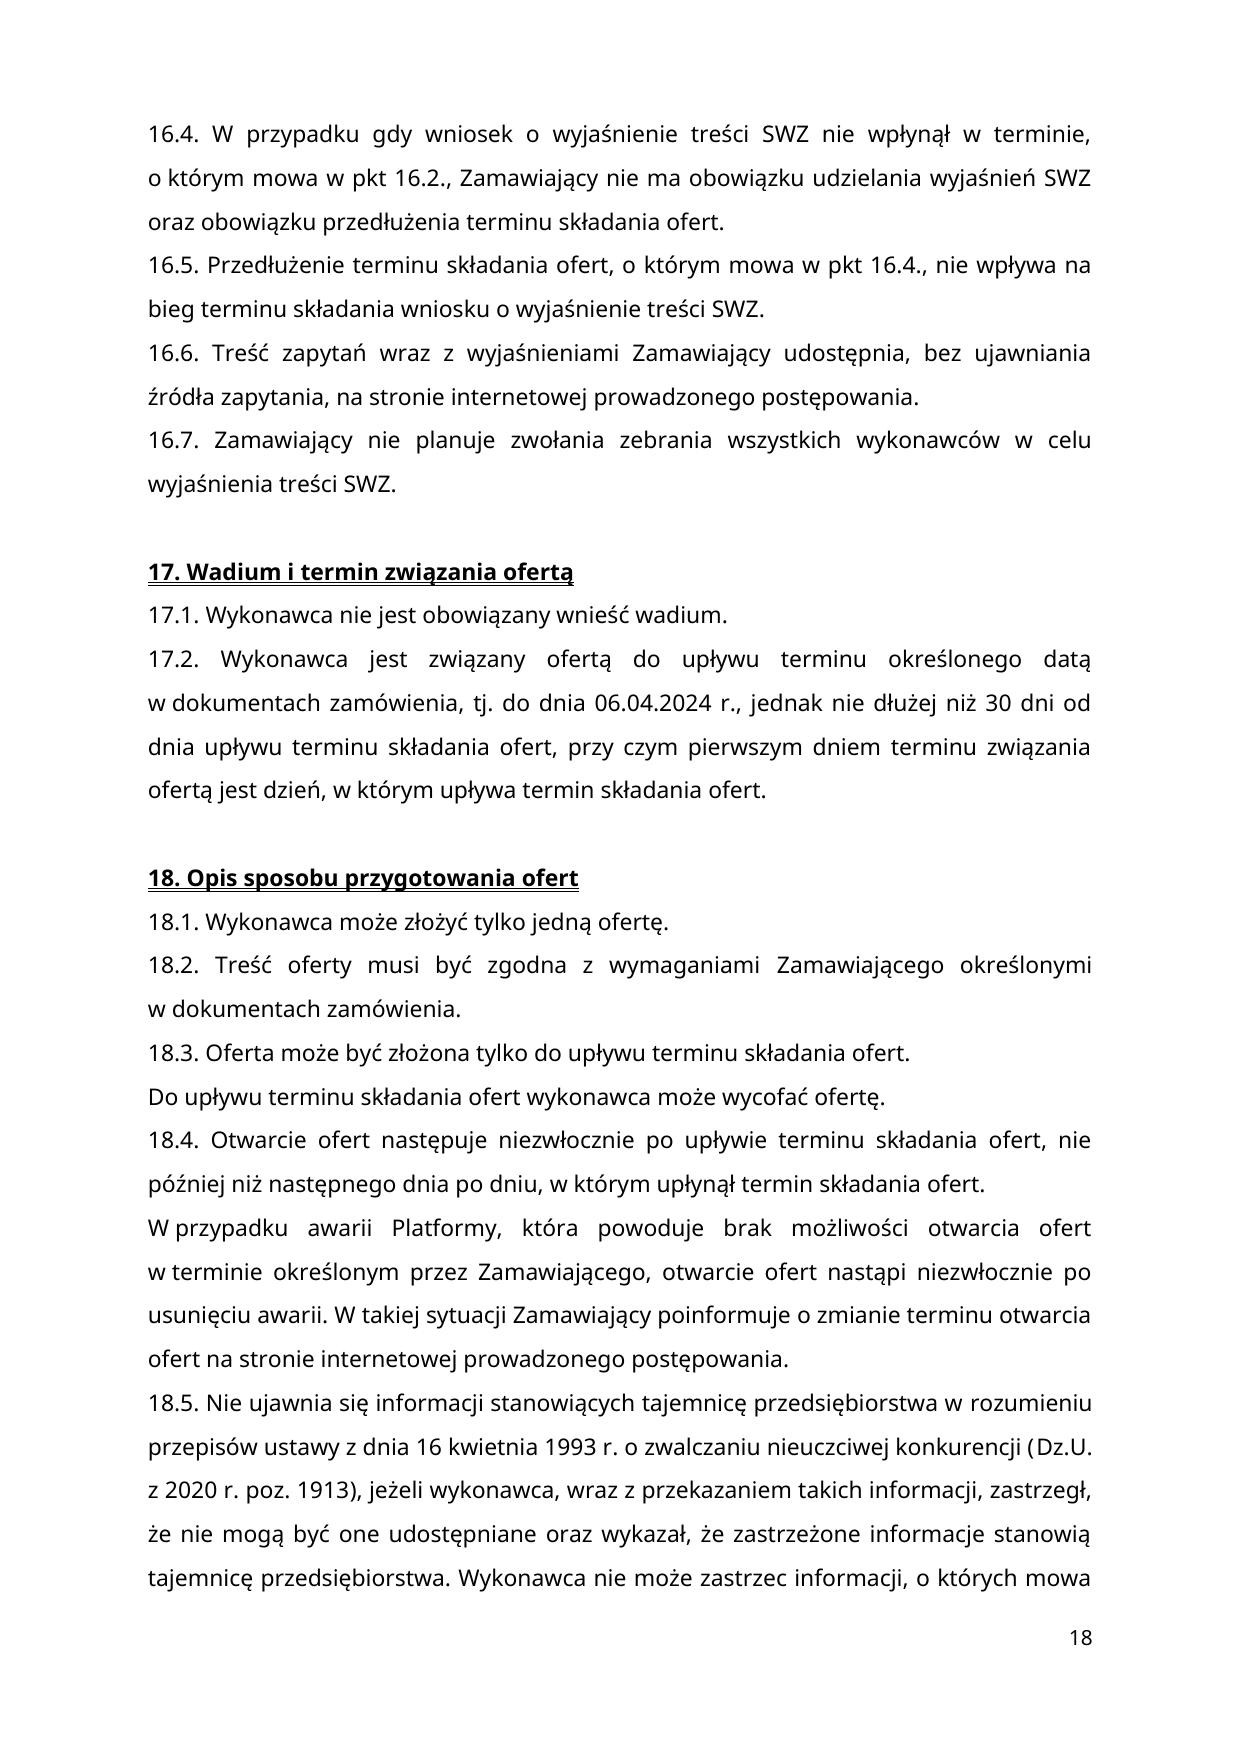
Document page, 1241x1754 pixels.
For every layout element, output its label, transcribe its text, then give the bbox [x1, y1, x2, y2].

text 18. Opis sposobu przygotowania ofert [148, 862, 1092, 893]
text Do upływu terminu składania ofert wykonawca może wycofać ofertę. [148, 1081, 1092, 1112]
text 17. Wadium i termin związania ofertą [148, 556, 1092, 587]
text 18.3. Oferta może być złożona tylko do upływu terminu składania ofert. [148, 1037, 1092, 1068]
text W przypadku awarii Platformy, która powoduje brak możliwości otwarcia ofert w terminie określonym przez Zamawiającego, otwarcie ofert nastąpi niezwłocznie po usunięciu awarii. W takiej sytuacji Zamawiający poinformuje o zmianie terminu otwarcia ofert na stronie internetowej prowadzonego postępowania. [148, 1212, 1092, 1374]
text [148, 1387, 1092, 1593]
text 16.5. Przedłużenie terminu składania ofert, o którym mowa w pkt 16.4., nie wpływa na bieg terminu składania wniosku o wyjaśnienie treści SWZ. [148, 249, 1092, 324]
text 18.1. Wykonawca może złożyć tylko jedną ofertę. [148, 906, 1092, 937]
text 18.4. Otwarcie ofert następuje niezwłocznie po upływie terminu składania ofert, nie później niż następnego dnia po dniu, w którym upłynął termin składania ofert. [148, 1124, 1092, 1199]
text 16.4. W przypadku gdy wniosek o wyjaśnienie treści SWZ nie wpłynął w terminie, o którym mowa w pkt 16.2., Zamawiający nie ma obowiązku udzielania wyjaśnień SWZ oraz obowiązku przedłużenia terminu składania ofert. [148, 118, 1092, 237]
text 18.2. Treść oferty musi być zgodna z wymaganiami Zamawiającego określonymi w dokumentach zamówienia. [148, 949, 1092, 1024]
text 17.2. Wykonawca jest związany ofertą do upływu terminu określonego datą w dokumentach zamówienia, tj. do dnia 06.04.2024 r., jednak nie dłużej niż 30 dni od dnia upływu terminu składania ofert, przy czym pierwszym dniem terminu związania ofertą jest dzień, w którym upływa termin składania ofert. [148, 643, 1092, 806]
text 16.7. Zamawiający nie planuje zwołania zebrania wszystkich wykonawców w celu wyjaśnienia treści SWZ. [148, 424, 1092, 499]
text 17.1. Wykonawca nie jest obowiązany wnieść wadium. [148, 599, 1092, 631]
text 16.6. Treść zapytań wraz z wyjaśnieniami Zamawiający udostępnia, bez ujawniania źródła zapytania, na stronie internetowej prowadzonego postępowania. [148, 337, 1092, 412]
